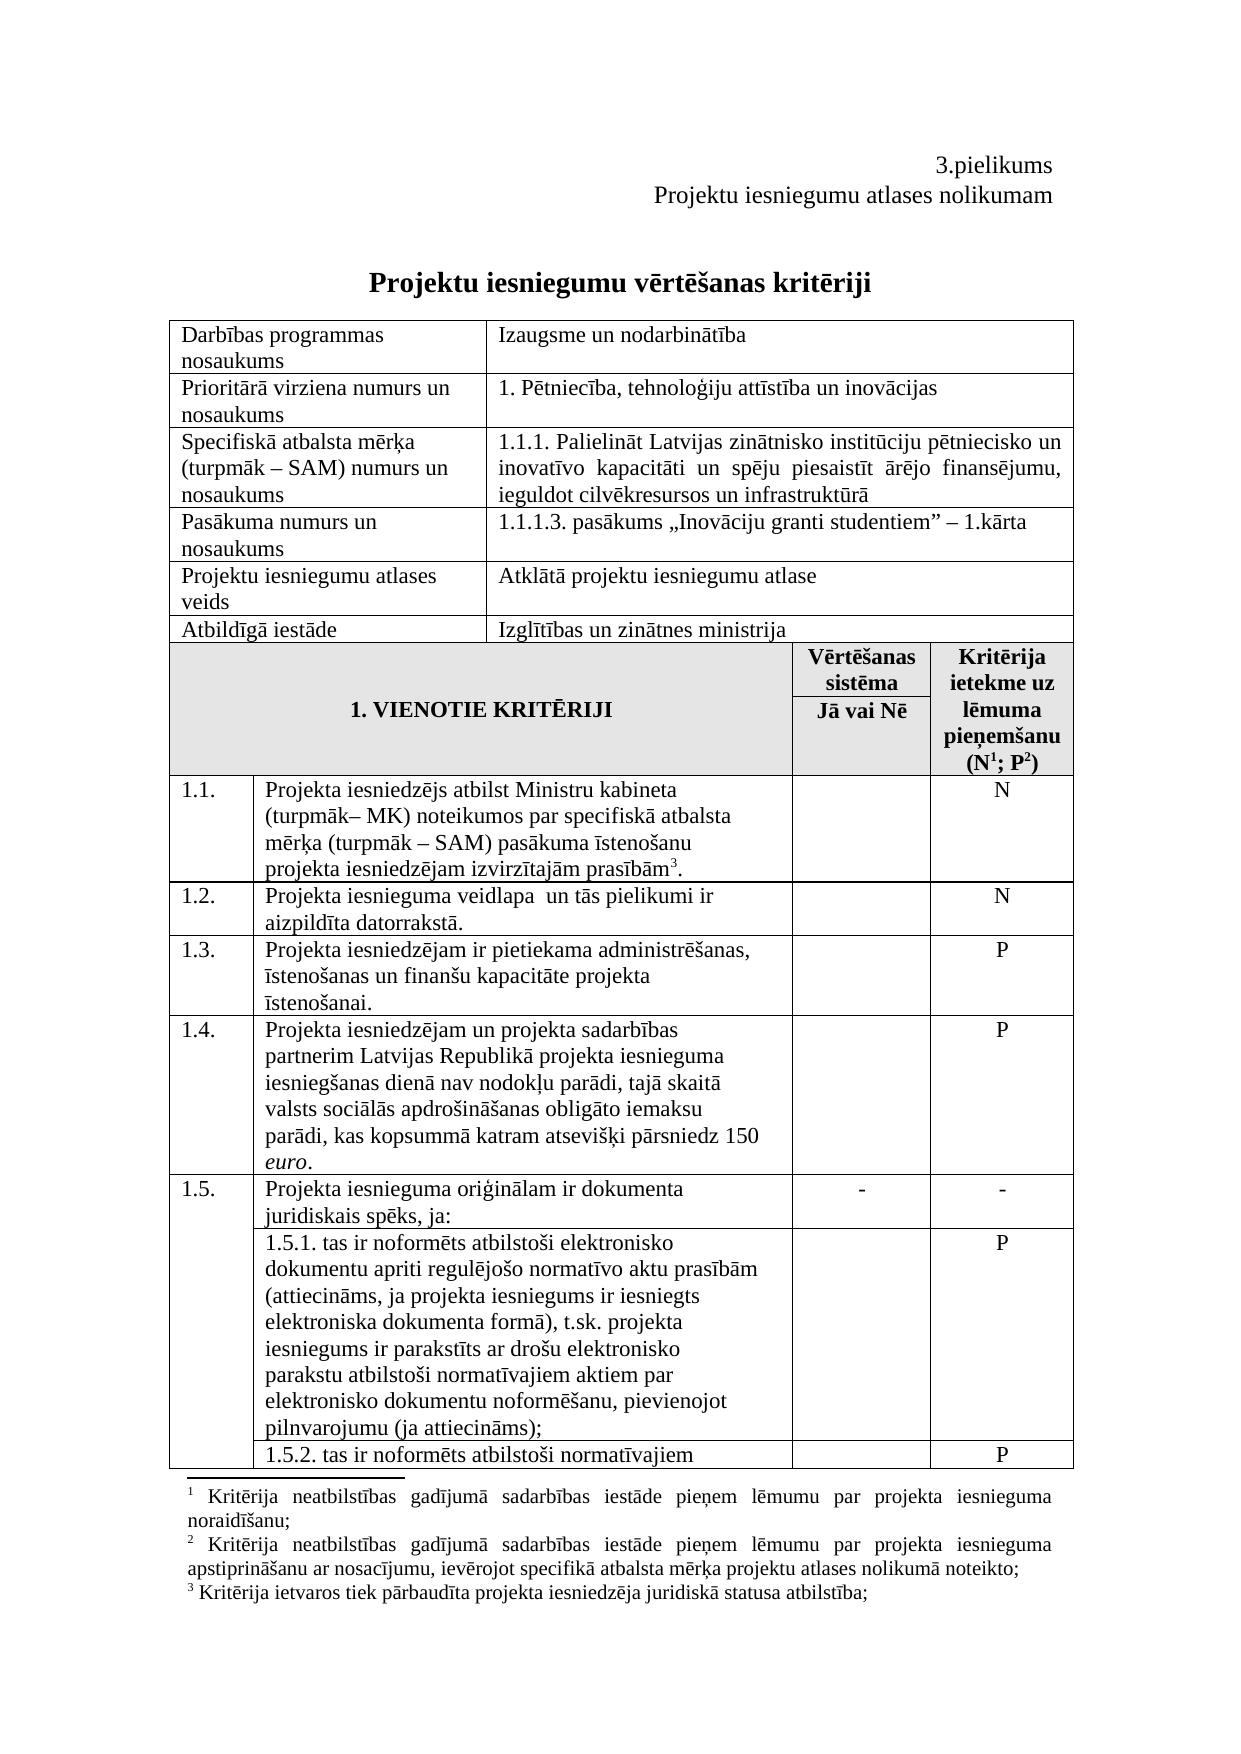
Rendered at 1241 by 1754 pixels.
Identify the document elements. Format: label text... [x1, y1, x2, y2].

table_cell Jā vai Nē [793, 697, 930, 775]
table_cell 1.3. [170, 936, 253, 1015]
table_cell [793, 1229, 930, 1440]
table_cell Prioritārā virziena numurs un nosaukums [170, 374, 486, 427]
table_cell [793, 1441, 930, 1467]
table_cell Vērtēšanas sistēma [793, 643, 930, 696]
table_cell [793, 936, 930, 1015]
table_cell Kritērija ietekme uz lēmuma pieņemšanu (N; P) [931, 643, 1073, 775]
table_cell P [931, 936, 1073, 1015]
table_cell 1.2. [170, 883, 253, 935]
text Projektu iesniegumu atlases nolikumam [187, 180, 1053, 209]
table_cell N [931, 883, 1073, 935]
table_cell Atbildīgā iestāde [170, 616, 486, 642]
table_cell - [793, 1175, 930, 1228]
text Projektu iesniegumu vērtēšanas kritēriji [187, 265, 1053, 299]
table_cell 1. Pētniecība, tehnoloģiju attīstība un inovācijas [487, 374, 1073, 427]
table_cell 1.5.1. tas ir noformēts atbilstoši elektronisko dokumentu apriti regulējošo normatīvo aktu prasībām (attiecināms, ja projekta iesniegums ir iesniegts elektroniska dokumenta formā), t.sk. projekta iesniegums ir parakstīts ar drošu elektronisko parakstu atbilstoši normatīvajiem aktiem par elektronisko dokumentu noformēšanu, pievienojot pilnvarojumu (ja attiecināms); [254, 1229, 792, 1440]
table_cell Projekta iesniedzējam ir pietiekama administrēšanas, īstenošanas un finanšu kapacitāte projekta īstenošanai. [254, 936, 792, 1015]
table_cell 1.1. [170, 776, 253, 881]
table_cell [254, 1441, 792, 1467]
table_cell 1.4. [170, 1016, 253, 1174]
table_cell Projekta iesnieguma oriģinālam ir dokumenta juridiskais spēks, ja: [254, 1175, 792, 1228]
table_cell [793, 776, 930, 881]
table_cell Projektu iesniegumu atlases veids [170, 562, 486, 615]
table_cell P [931, 1229, 1073, 1440]
table_cell 1.5. [170, 1175, 253, 1467]
table_cell 1.1.1. Palielināt Latvijas zinātnisko institūciju pētniecisko un inovatīvo kapacitāti un spēju piesaistīt ārējo finansējumu, ieguldot cilvēkresursos un infrastruktūrā [487, 428, 1073, 507]
table_cell - [931, 1175, 1073, 1228]
table_cell [793, 883, 930, 935]
table_cell Izglītības un zinātnes ministrija [487, 616, 1073, 642]
table_cell P [931, 1016, 1073, 1174]
table_cell P [931, 1441, 1073, 1467]
table_cell Atklātā projektu iesniegumu atlase [487, 562, 1073, 615]
table_cell Projekta iesniedzējam un projekta sadarbības partnerim Latvijas Republikā projekta iesnieguma iesniegšanas dienā nav nodokļu parādi, tajā skaitā valsts sociālās apdrošināšanas obligāto iemaksu parādi, kas kopsummā katram atsevišķi pārsniedz 150 euro. [254, 1016, 792, 1174]
table_cell Pasākuma numurs un nosaukums [170, 508, 486, 561]
table_header Izaugsme un nodarbinātība [487, 321, 1073, 373]
table_cell Specifiskā atbalsta mērķa (turpmāk – SAM) numurs un nosaukums [170, 428, 486, 507]
table_header Darbības programmas nosaukums [170, 321, 486, 373]
table_cell Projekta iesnieguma veidlapa un tās pielikumi ir aizpildīta datorrakstā. [254, 883, 792, 935]
table_cell 1.1.1.3. pasākums „Inovāciju granti studentiem” – 1.kārta [487, 508, 1073, 561]
table_cell N [931, 776, 1073, 881]
table_cell Projekta iesniedzējs atbilst Ministru kabineta (turpmāk– MK) noteikumos par specifiskā atbalsta mērķa (turpmāk – SAM) pasākuma īstenošanu projekta iesniedzējam izvirzītajām prasībām. [254, 776, 792, 881]
table_cell 1. VIENOTIE KRITĒRIJI [170, 643, 792, 775]
text 3.pielikums [187, 150, 1053, 179]
table_cell [793, 1016, 930, 1174]
